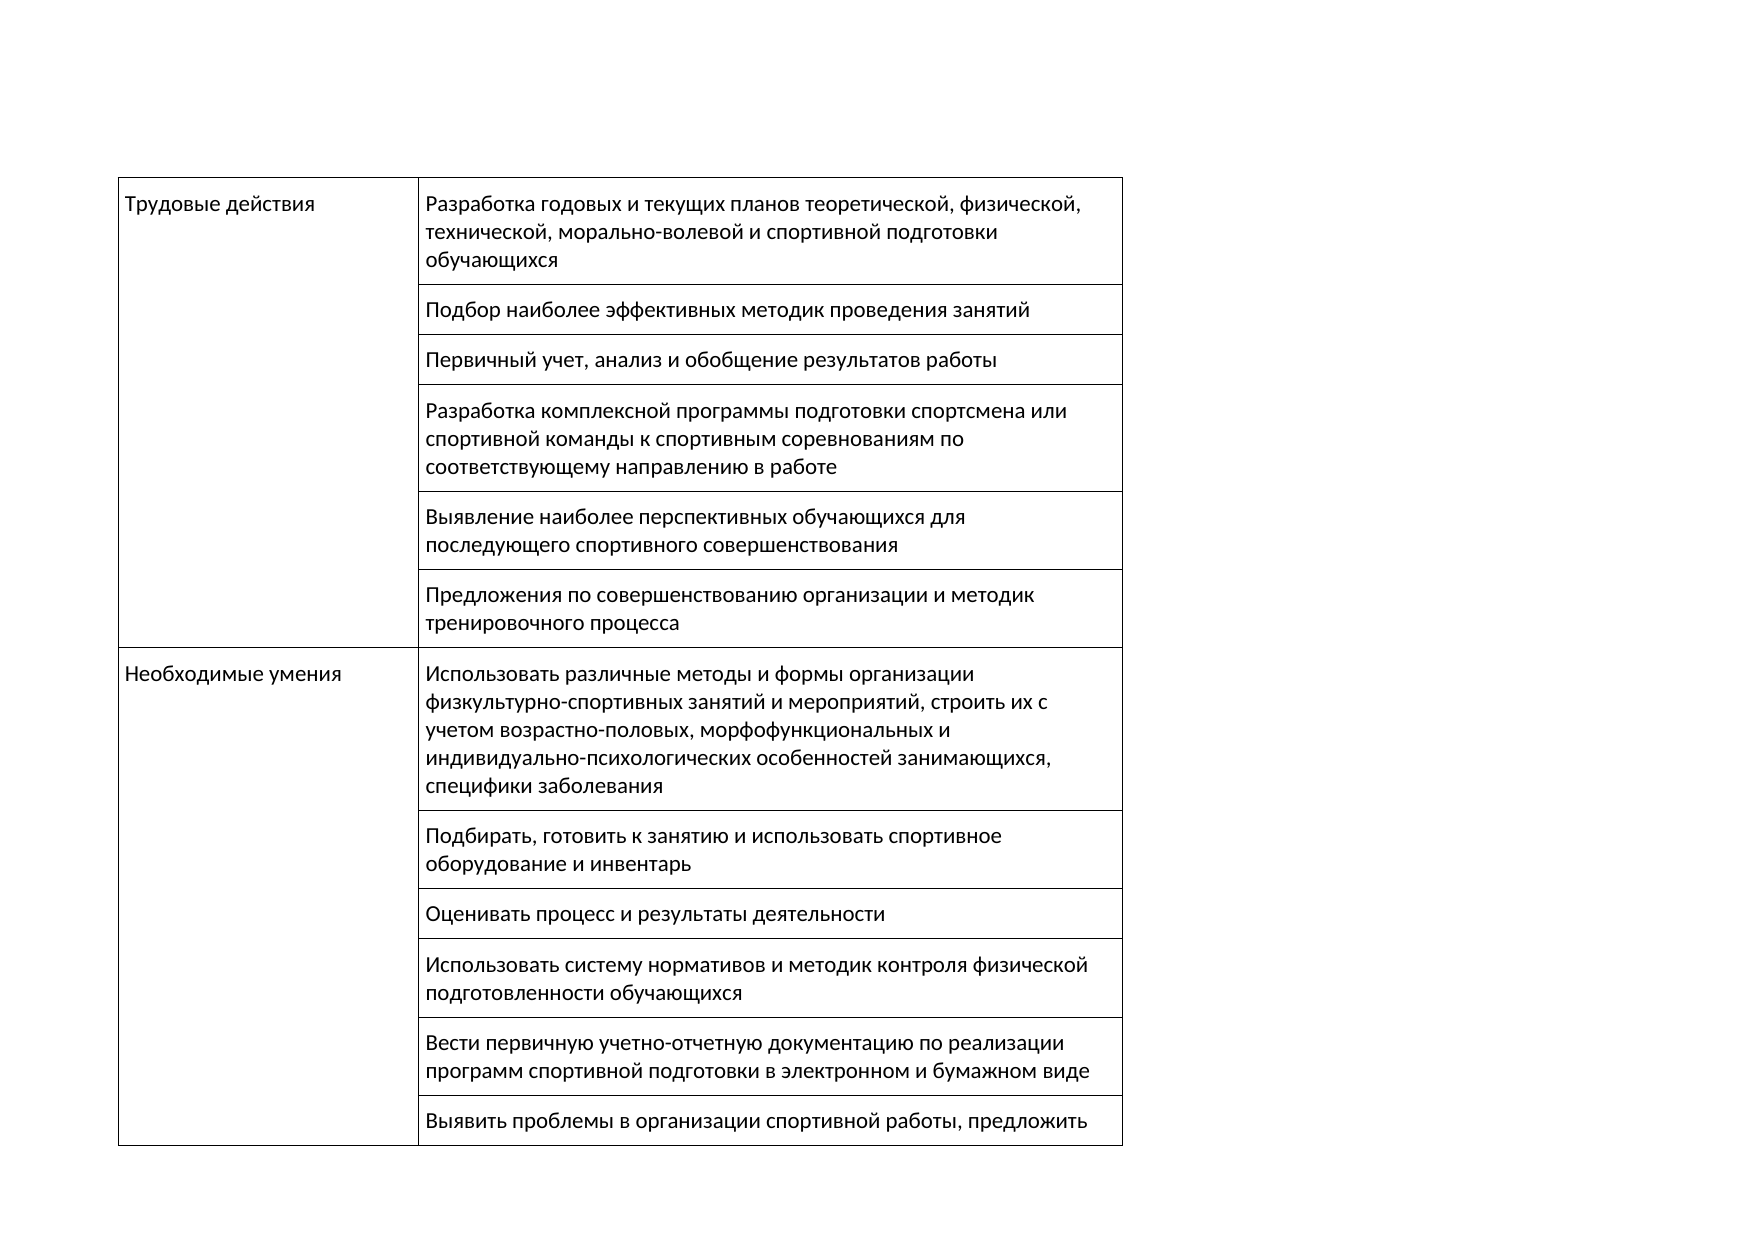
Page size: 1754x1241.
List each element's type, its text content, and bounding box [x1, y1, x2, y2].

table_header Разработка годовых и текущих планов теоретической, физической, технической, морально-волевой и спортивной подготовки обучающихся [419, 178, 1122, 283]
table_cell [419, 1096, 1122, 1145]
table_cell Необходимые умения [119, 648, 418, 1145]
table_cell Использовать систему нормативов и методик контроля физической подготовленности обучающихся [419, 939, 1122, 1017]
table_header Трудовые действия [119, 178, 418, 647]
table_cell Использовать различные методы и формы организации физкультурно-спортивных занятий и мероприятий, строить их с учетом возрастно-половых, морфофункциональных и индивидуально-психологических особенностей занимающихся, специфики заболевания [419, 648, 1122, 809]
table_cell Предложения по совершенствованию организации и методик тренировочного процесса [419, 570, 1122, 647]
table_cell Оценивать процесс и результаты деятельности [419, 889, 1122, 938]
table_cell Разработка комплексной программы подготовки спортсмена или спортивной команды к спортивным соревнованиям по соответствующему направлению в работе [419, 385, 1122, 491]
table_cell Первичный учет, анализ и обобщение результатов работы [419, 335, 1122, 384]
table_cell Подбирать, готовить к занятию и использовать спортивное оборудование и инвентарь [419, 811, 1122, 888]
table_cell Выявление наиболее перспективных обучающихся для последующего спортивного совершенствования [419, 492, 1122, 569]
table_cell Вести первичную учетно-отчетную документацию по реализации программ спортивной подготовки в электронном и бумажном виде [419, 1018, 1122, 1095]
table_cell Подбор наиболее эффективных методик проведения занятий [419, 285, 1122, 334]
